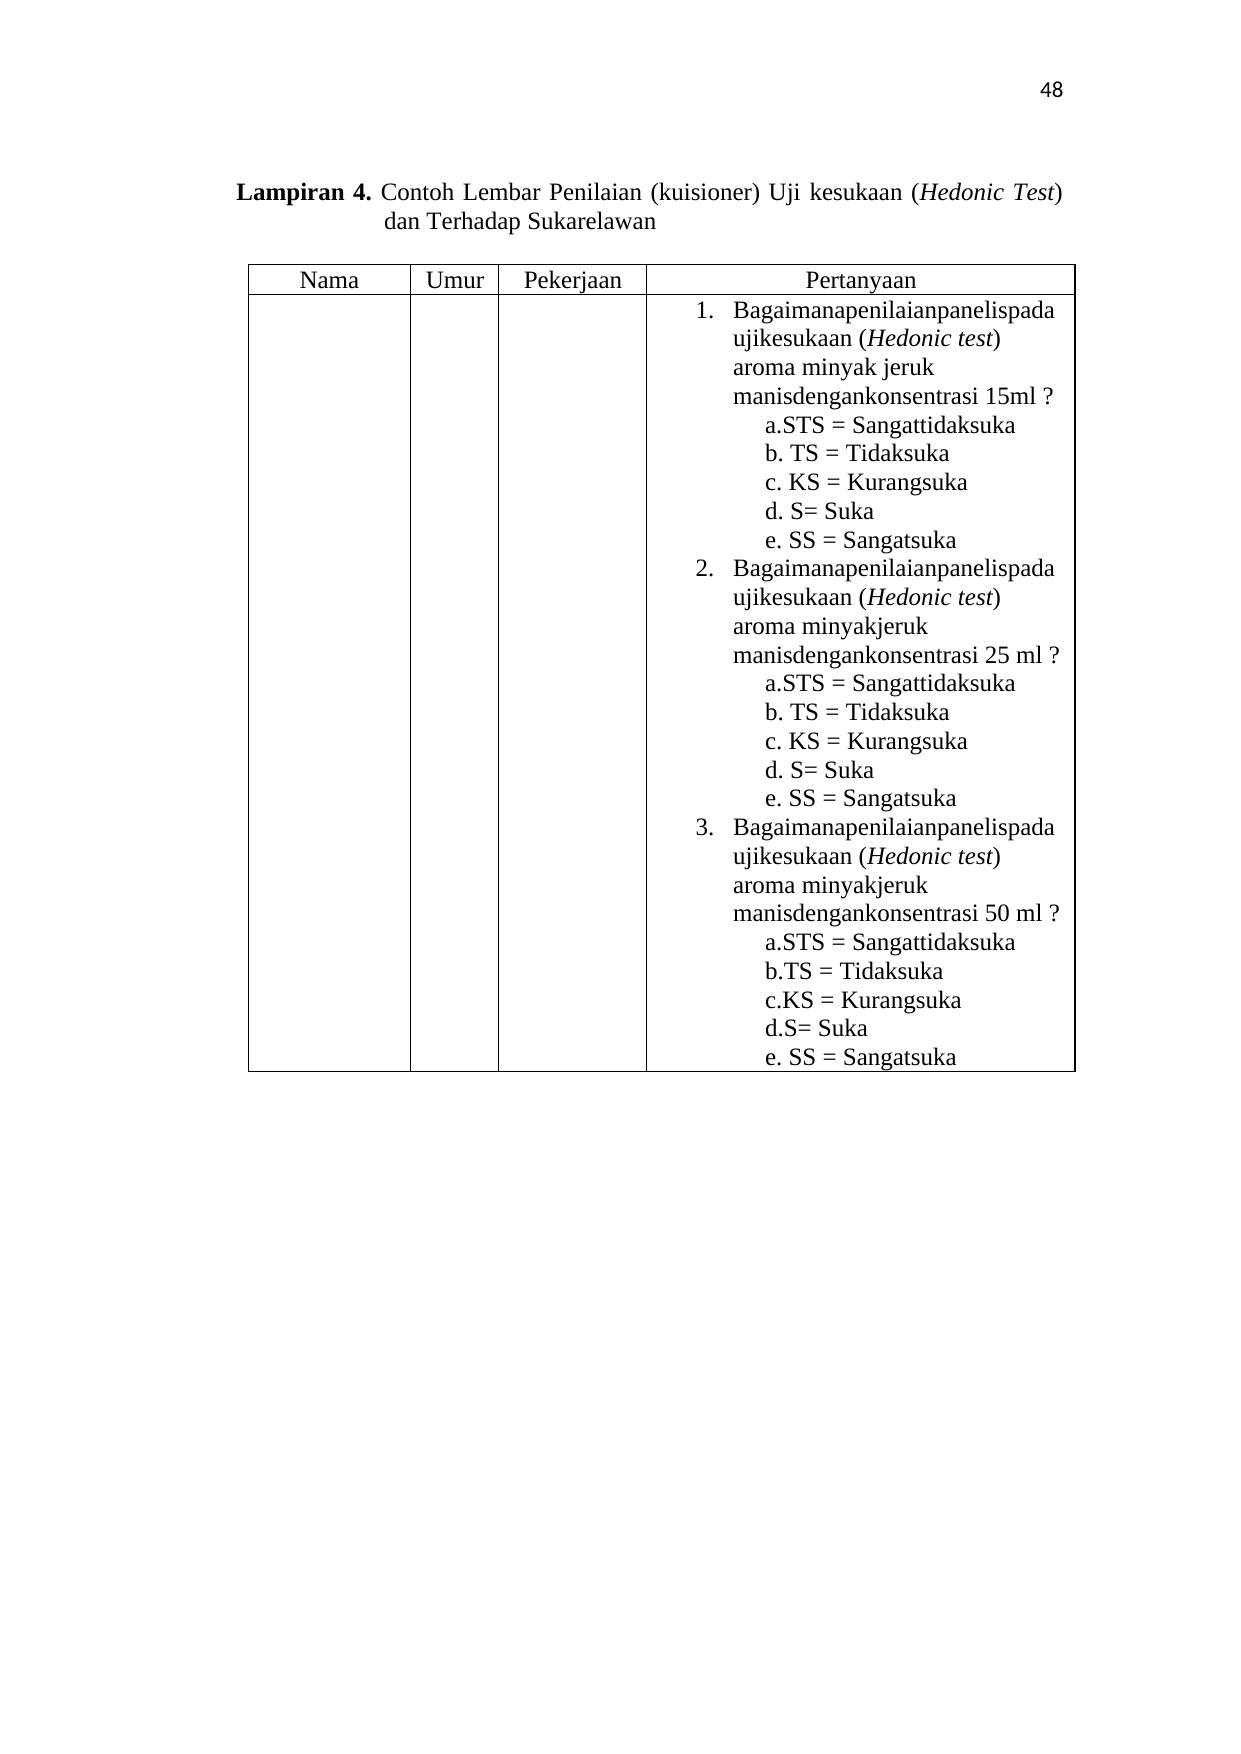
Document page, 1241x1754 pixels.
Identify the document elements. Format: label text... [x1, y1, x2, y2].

table_header Pekerjaan [499, 265, 646, 294]
table_cell [249, 295, 410, 1071]
table_header Pertanyaan [647, 265, 1074, 294]
table_header Nama [249, 265, 410, 294]
table_cell [411, 295, 498, 1071]
table_cell Bagaimanapenilaianpanelispadaujikesukaan (Hedonic test) aroma minyak jeruk manisdengankonsentrasi 15ml ? a.STS = Sangattidaksuka b. TS = Tidaksuka c. KS = Kurangsuka d. S= Suka e. SS = Sangatsuka Bagaimanapenilaianpanelispadaujikesukaan (Hedonic test) aroma minyakjeruk manisdengankonsentrasi 25 ml ? a.STS = Sangattidaksuka b. TS = Tidaksuka c. KS = Kurangsuka d. S= Suka e. SS = Sangatsuka Bagaimanapenilaianpanelispadaujikesukaan (Hedonic test) aroma minyakjeruk manisdengankonsentrasi 50 ml ? a.STS = Sangattidaksuka b.TS = Tidaksuka c.KS = Kurangsuka d.S= Suka e. SS = Sangatsuka [647, 295, 1074, 1071]
table_header Umur [411, 265, 498, 294]
text Lampiran 4. Contoh Lembar Penilaian (kuisioner) Uji kesukaan (Hedonic Test) dan Terhadap Sukarelawan [236, 177, 1063, 235]
table_cell [499, 295, 646, 1071]
